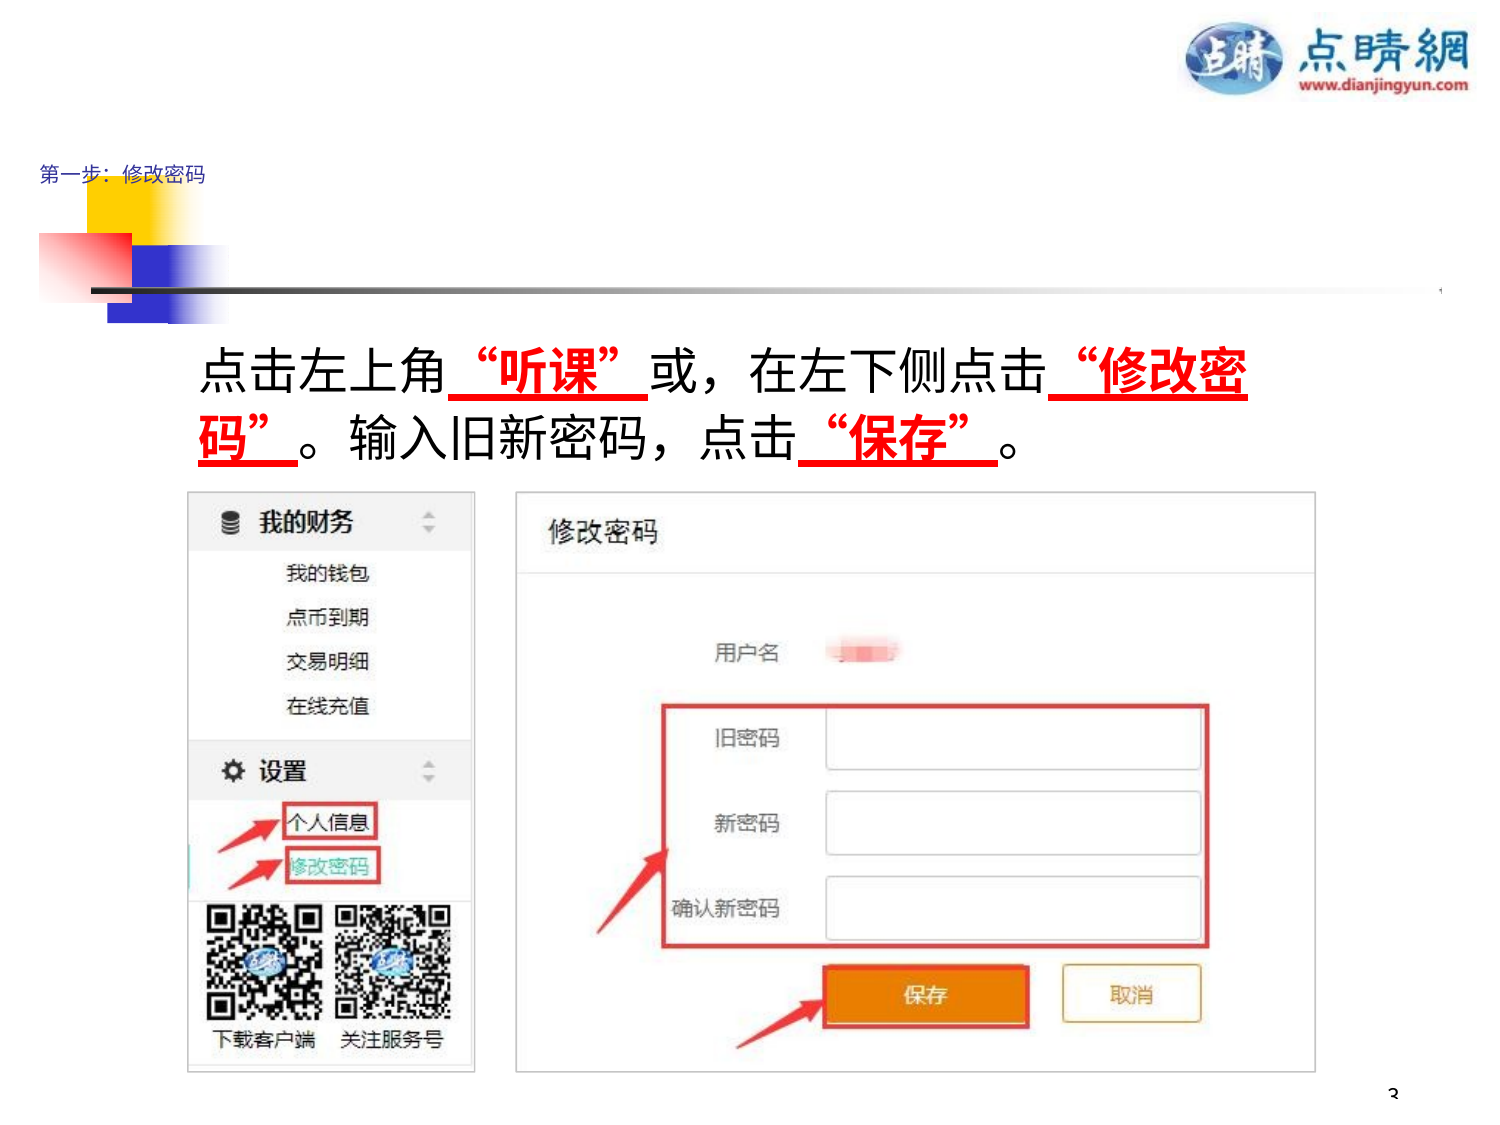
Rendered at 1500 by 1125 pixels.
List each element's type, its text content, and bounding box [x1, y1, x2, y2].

picture [517, 494, 1314, 1071]
picture [1176, 12, 1478, 102]
text 点击左上角“听课”或，在左下侧点击“修改密码”。输入旧新密码，点击“保存”。 [198, 336, 1250, 471]
picture [189, 494, 473, 1069]
picture [39, 175, 1442, 324]
